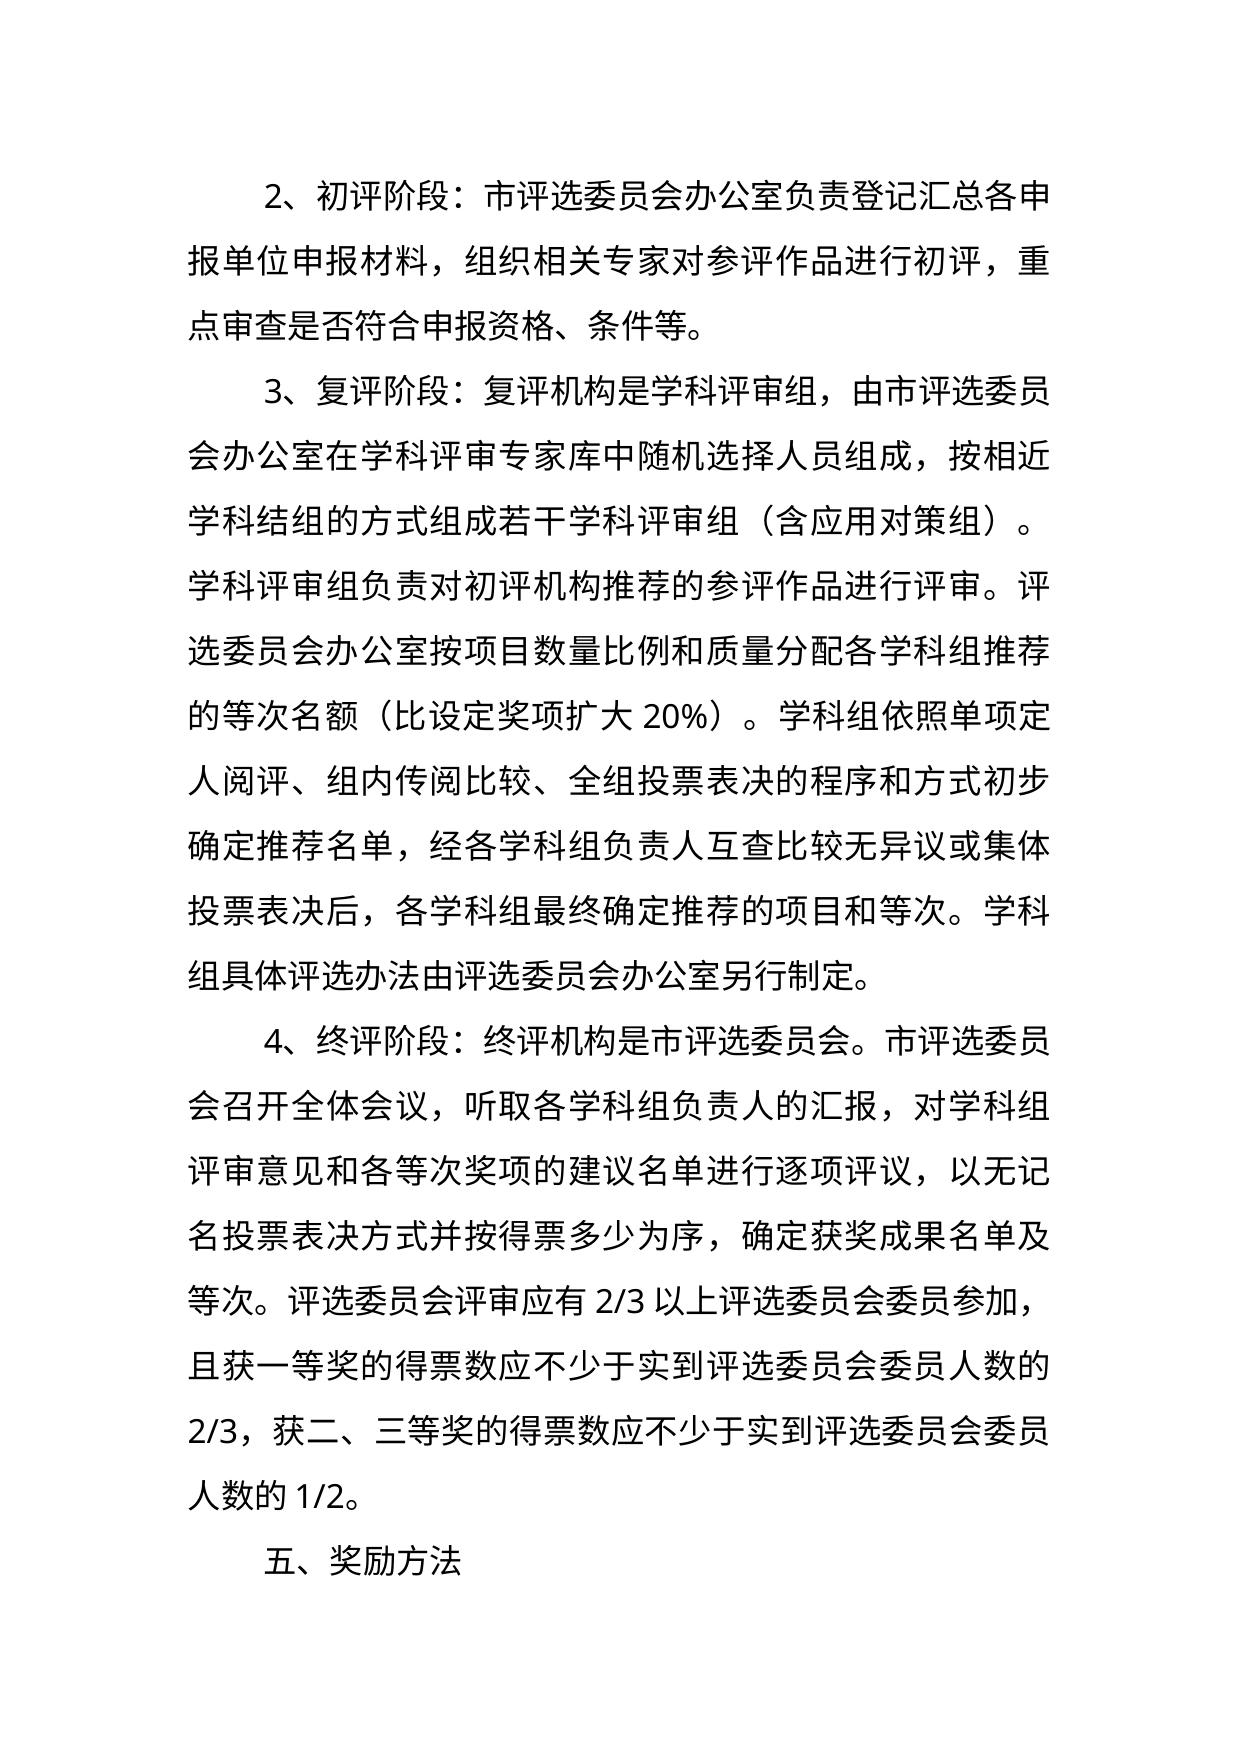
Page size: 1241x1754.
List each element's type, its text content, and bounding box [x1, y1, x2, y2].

text 五、奖励方法 [187, 1527, 1053, 1592]
text 4、终评阶段：终评机构是市评选委员会。市评选委员会召开全体会议，听取各学科组负责人的汇报，对学科组评审意见和各等次奖项的建议名单进行逐项评议，以无记名投票表决方式并按得票多少为序，确定获奖成果名单及等次。评选委员会评审应有2/3以上评选委员会委员参加，且获一等奖的得票数应不少于实到评选委员会委员人数的2/3，获二、三等奖的得票数应不少于实到评选委员会委员人数的1/2。 [187, 1007, 1053, 1527]
text 3、复评阶段：复评机构是学科评审组，由市评选委员会办公室在学科评审专家库中随机选择人员组成，按相近学科结组的方式组成若干学科评审组（含应用对策组）。学科评审组负责对初评机构推荐的参评作品进行评审。评选委员会办公室按项目数量比例和质量分配各学科组推荐的等次名额（比设定奖项扩大20%）。学科组依照单项定人阅评、组内传阅比较、全组投票表决的程序和方式初步确定推荐名单，经各学科组负责人互查比较无异议或集体投票表决后，各学科组最终确定推荐的项目和等次。学科组具体评选办法由评选委员会办公室另行制定。 [187, 357, 1053, 1007]
text 2、初评阶段：市评选委员会办公室负责登记汇总各申报单位申报材料，组织相关专家对参评作品进行初评，重点审查是否符合申报资格、条件等。 [187, 162, 1053, 357]
